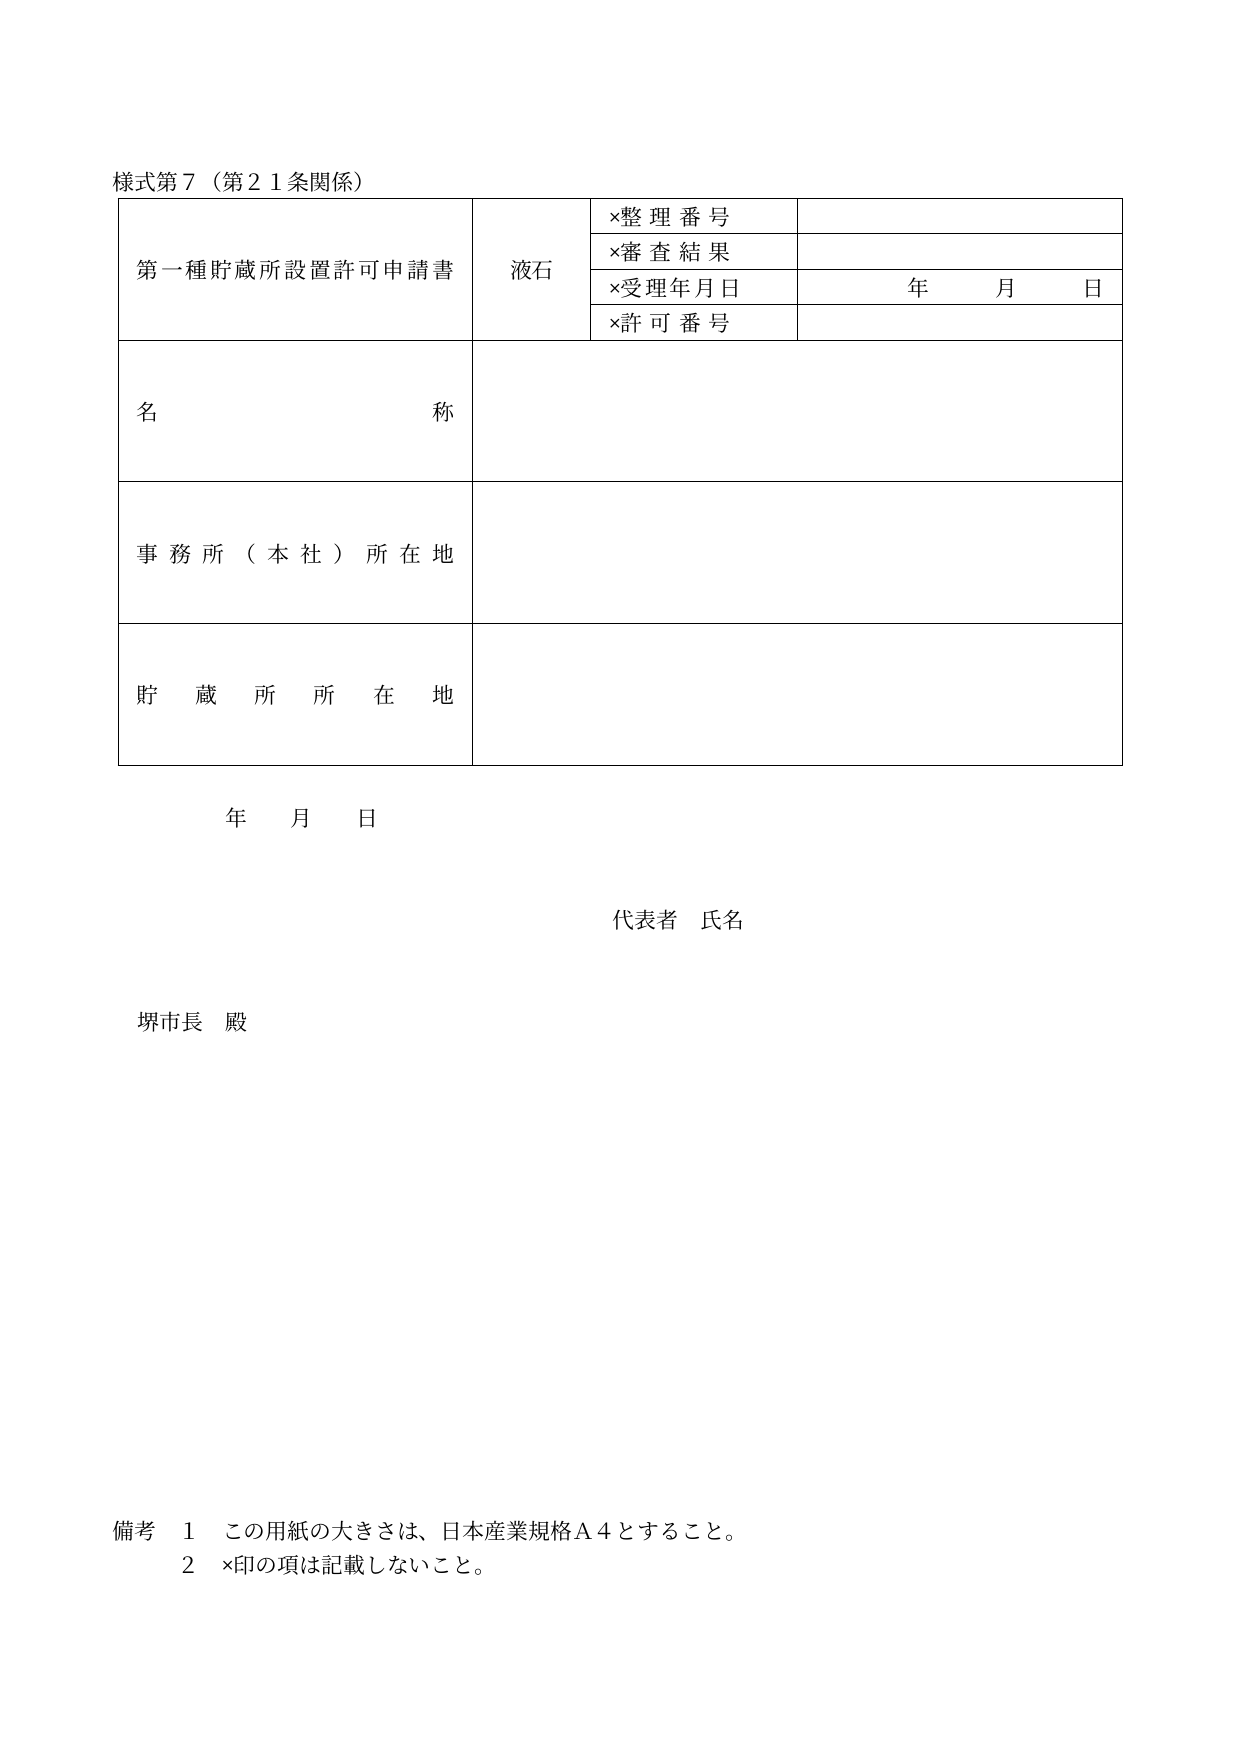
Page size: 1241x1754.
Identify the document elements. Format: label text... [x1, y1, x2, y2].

table_header [798, 199, 1122, 233]
text 堺市長 殿 [137, 1003, 1128, 1037]
text ２ ×印の項は記載しないこと。 [178, 1547, 1128, 1581]
text 年 月 日 [137, 800, 1128, 834]
table_cell [473, 482, 1122, 623]
table_cell [798, 305, 1122, 339]
table_cell 年 月 日 [798, 270, 1122, 304]
text 代表者 氏名 [612, 902, 1128, 936]
table_cell ×審査結果 [591, 234, 797, 269]
table_header 第一種貯蔵所設置許可申請書 [119, 199, 472, 339]
table_header 液石 [473, 199, 590, 339]
table_header ×整理番号 [591, 199, 797, 233]
table_cell 名称 [119, 341, 472, 481]
table_cell [473, 624, 1122, 765]
table_cell [798, 234, 1122, 269]
table_cell 貯蔵所所在地 [119, 624, 472, 765]
text 様式第７（第２１条関係） [112, 164, 1128, 198]
table_cell 事務所（本社）所在地 [119, 482, 472, 623]
text 備考 １ この用紙の大きさは、日本産業規格Ａ４とすること。 [112, 1513, 1128, 1547]
table_cell ×許可番号 [591, 305, 797, 339]
table_cell [473, 341, 1122, 481]
table_cell ×受理年月日 [591, 270, 797, 304]
